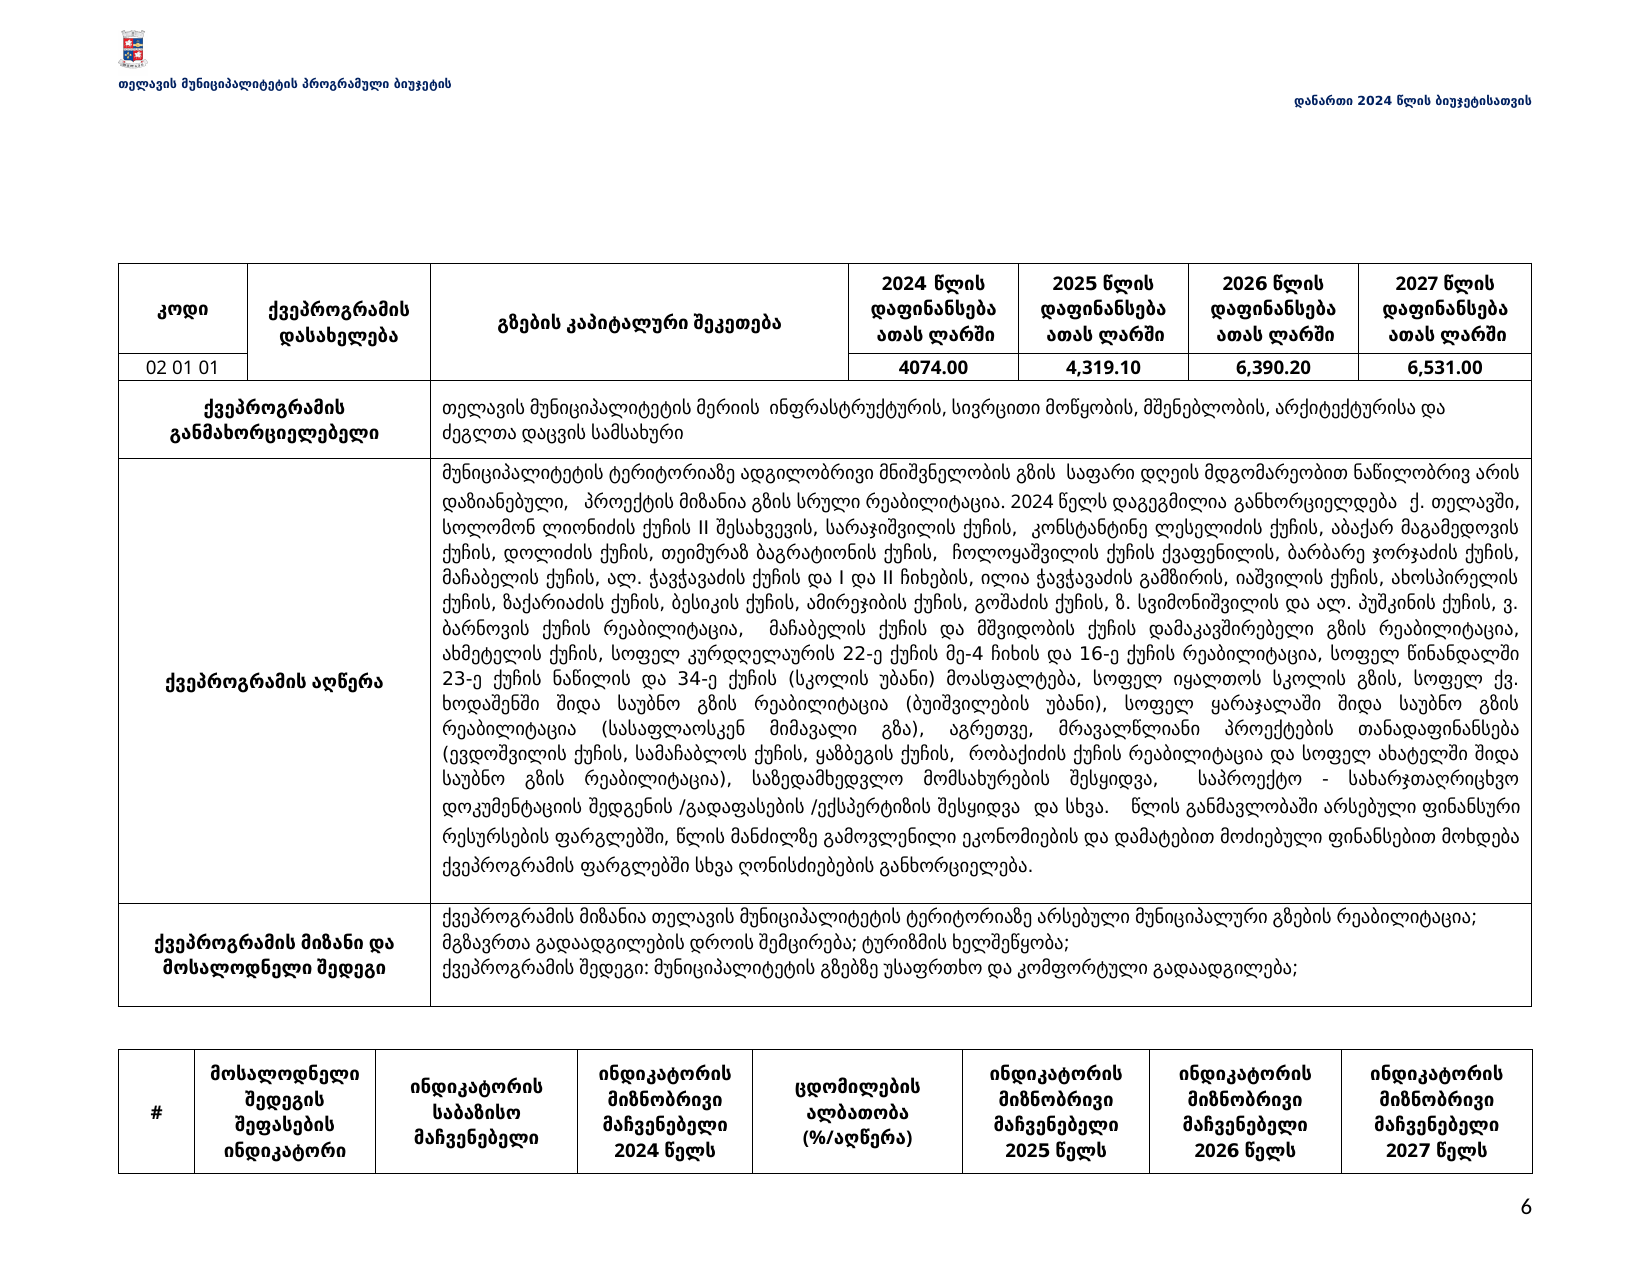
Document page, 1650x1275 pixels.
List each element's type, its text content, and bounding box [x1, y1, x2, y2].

table_header # [119, 1050, 194, 1173]
table_cell 02 01 01 [119, 354, 247, 380]
table_header 2026 წლის დაფინანსება ათას ლარში [1189, 264, 1358, 353]
table_header ქვეპროგრამის დასახელება [248, 264, 430, 380]
table_header ინდიკატორის მიზნობრივი მაჩვენებელი 2027 წელს [1342, 1050, 1532, 1173]
picture [118, 30, 149, 76]
table_header 2025 წლის დაფინანსება ათას ლარში [1019, 264, 1188, 353]
table_cell ქვეპროგრამის მიზანი და მოსალოდნელი შედეგი [119, 904, 430, 1006]
table_cell 6,531.00 [1359, 354, 1531, 380]
table_cell ქვეპროგრამის მიზანია თელავის მუნიციპალიტეტის ტერიტორიაზე არსებული მუნიციპალური გზების რეაბილიტაცია; მგზავრთა გადაადგილების დროის შემცირება; ტურიზმის ხელშეწყობა; ქვეპროგრამის შედეგი: მუნიციპალიტეტის გზებზე უსაფრთხო და კომფორტული გადაადგილება; [431, 904, 1531, 1006]
table_cell თელავის მუნიციპალიტეტის მერიის ინფრასტრუქტურის, სივრცითი მოწყობის, მშენებლობის, არქიტექტურისა და ძეგლთა დაცვის სამსახური [431, 381, 1531, 458]
table_header მოსალოდნელი შედეგის შეფასების ინდიკატორი [195, 1050, 375, 1173]
table_cell ქვეპროგრამის განმახორციელებელი [119, 381, 430, 458]
table_cell 6,390.20 [1189, 354, 1358, 380]
table_header ცდომილების ალბათობა (%/აღწერა) [753, 1050, 962, 1173]
table_cell 4,319.10 [1019, 354, 1188, 380]
table_header ინდიკატორის მიზნობრივი მაჩვენებელი 2025 წელს [963, 1050, 1149, 1173]
table_header ინდიკატორის მიზნობრივი მაჩვენებელი 2026 წელს [1150, 1050, 1341, 1173]
table_cell მუნიციპალიტეტის ტერიტორიაზე ადგილობრივი მნიშვნელობის გზის საფარი დღეის მდგომარეობით ნაწილობრივ არის დაზიანებული, პროექტის მიზანია გზის სრული რეაბილიტაცია. 2024 წელს დაგეგმილია განხორციელდება ქ. თელავში, სოლომონ ლიონიძის ქუჩის II შესახვევის, სარაჯიშვილის ქუჩის, კონსტანტინე ლესელიძის ქუჩის, აბაქარ მაგამედოვის ქუჩის, დოლიძის ქუჩის, თეიმურაზ ბაგრატიონის ქუჩის, ჩოლოყაშვილის ქუჩის ქვაფენილის, ბარბარე ჯორჯაძის ქუჩის, მაჩაბელის ქუჩის, ალ. ჭავჭავაძის ქუჩის და I და II ჩიხების, ილია ჭავჭავაძის გამზირის, იაშვილის ქუჩის, ახოსპირელის ქუჩის, ზაქარიაძის ქუჩის, ბესიკის ქუჩის, ამირეჯიბის ქუჩის, გოშაძის ქუჩის, ზ. სვიმონიშვილის და ალ. პუშკინის ქუჩის, ვ. ბარნოვის ქუჩის რეაბილიტაცია, მაჩაბელის ქუჩის და მშვიდობის ქუჩის დამაკავშირებელი გზის რეაბილიტაცია, ახმეტელის ქუჩის, სოფელ კურდღელაურის 22-ე ქუჩის მე-4 ჩიხის და 16-ე ქუჩის რეაბილიტაცია, სოფელ წინანდალში 23-ე ქუჩის ნაწილის და 34-ე ქუჩის (სკოლის უბანი) მოასფალტება, სოფელ იყალთოს სკოლის გზის, სოფელ ქვ. ხოდაშენში შიდა საუბნო გზის რეაბილიტაცია (ბუიშვილების უბანი), სოფელ ყარაჯალაში შიდა საუბნო გზის რეაბილიტაცია (სასაფლაოსკენ მიმავალი გზა), აგრეთვე, მრავალწლიანი პროექტების თანადაფინანსება (ევდოშვილის ქუჩის, სამაჩაბლოს ქუჩის, ყაზბეგის ქუჩის, რობაქიძის ქუჩის რეაბილიტაცია და სოფელ ახატელში შიდა საუბნო გზის რეაბილიტაცია), საზედამხედვლო მომსახურების შესყიდვა, საპროექტო - სახარჯთაღრიცხვო დოკუმენტაციის შედგენის /გადაფასების /ექსპერტიზის შესყიდვა და სხვა. წლის განმავლობაში არსებული ფინანსური რესურსების ფარგლებში, წლის მანძილზე გამოვლენილი ეკონომიების და დამატებით მოძიებული ფინანსებით მოხდება ქვეპროგრამის ფარგლებში სხვა ღონისძიებების განხორციელება. [431, 459, 1531, 902]
table_header 2027 წლის დაფინანსება ათას ლარში [1359, 264, 1531, 353]
table_header 2024 წლის დაფინანსება ათას ლარში [849, 264, 1018, 353]
table_cell 4074.00 [849, 354, 1018, 380]
table_cell ქვეპროგრამის აღწერა [119, 459, 430, 902]
table_header ინდიკატორის საბაზისო მაჩვენებელი [376, 1050, 577, 1173]
table_header კოდი [119, 264, 247, 353]
table_header გზების კაპიტალური შეკეთება [431, 264, 848, 380]
table_header ინდიკატორის მიზნობრივი მაჩვენებელი 2024 წელს [578, 1050, 752, 1173]
